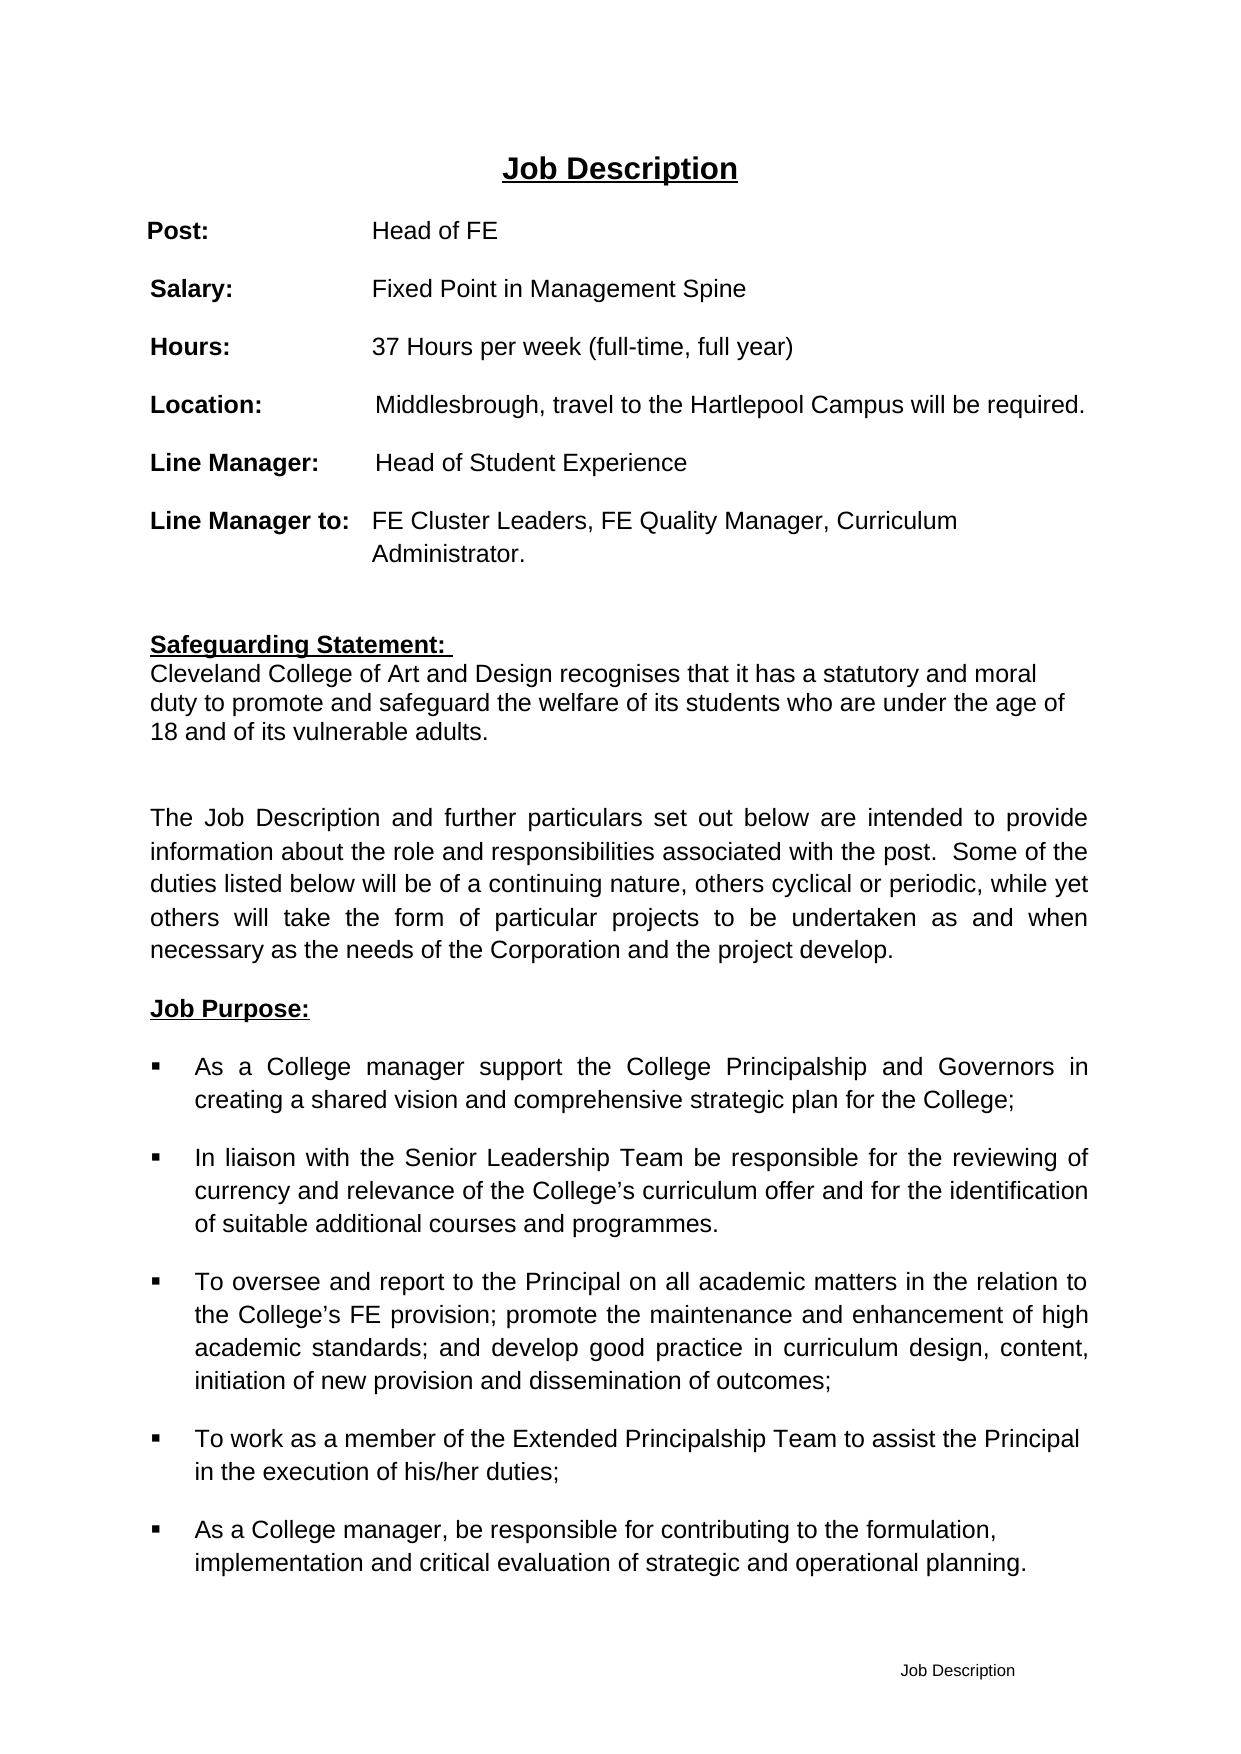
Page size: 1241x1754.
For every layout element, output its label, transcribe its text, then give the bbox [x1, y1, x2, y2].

text Post: Head of FE [147, 216, 1090, 245]
list As a College manager, be responsible for contributing to the formulation, implementation and critical evaluation of strategic and operational planning. [150, 1515, 1090, 1577]
text Job Description [150, 150, 1090, 186]
text Hours: 37 Hours per week (full-time, full year) [150, 332, 1090, 361]
list As a College manager support the College Principalship and Governors in creating a shared vision and comprehensive strategic plan for the College; [150, 1052, 1090, 1113]
list In liaison with the Senior Leadership Team be responsible for the reviewing of currency and relevance of the College’s curriculum offer and for the identification of suitable additional courses and programmes. [150, 1143, 1090, 1238]
text Salary: Fixed Point in Management Spine [150, 274, 1090, 303]
text The Job Description and further particulars set out below are intended to provide information about the role and responsibilities associated with the post. Some of the duties listed below will be of a continuing nature, others cyclical or periodic, while yet others will take the form of particular projects to be undertaken as and when necessary as the needs of the Corporation and the project develop. [150, 803, 1090, 964]
text Location: Middlesbrough, travel to the Hartlepool Campus will be required. [150, 390, 1090, 419]
text Job Purpose: [150, 993, 1090, 1022]
list To work as a member of the Extended Principalship Team to assist the Principal in the execution of his/her duties; [150, 1424, 1090, 1486]
text Line Manager to: FE Cluster Leaders, FE Quality Manager, Curriculum Administrator. [150, 506, 1090, 601]
text Line Manager: Head of Student Experience [150, 448, 1090, 477]
text Cleveland College of Art and Design recognises that it has a statutory and moral duty to promote and safeguard the welfare of its students who are under the age of 18 and of its vulnerable adults. [150, 659, 1090, 745]
list To oversee and report to the Principal on all academic matters in the relation to the College’s FE provision; promote the maintenance and enhancement of high academic standards; and develop good practice in curriculum design, content, initiation of new provision and dissemination of outcomes; [150, 1267, 1090, 1395]
text Safeguarding Statement: [150, 630, 1090, 659]
